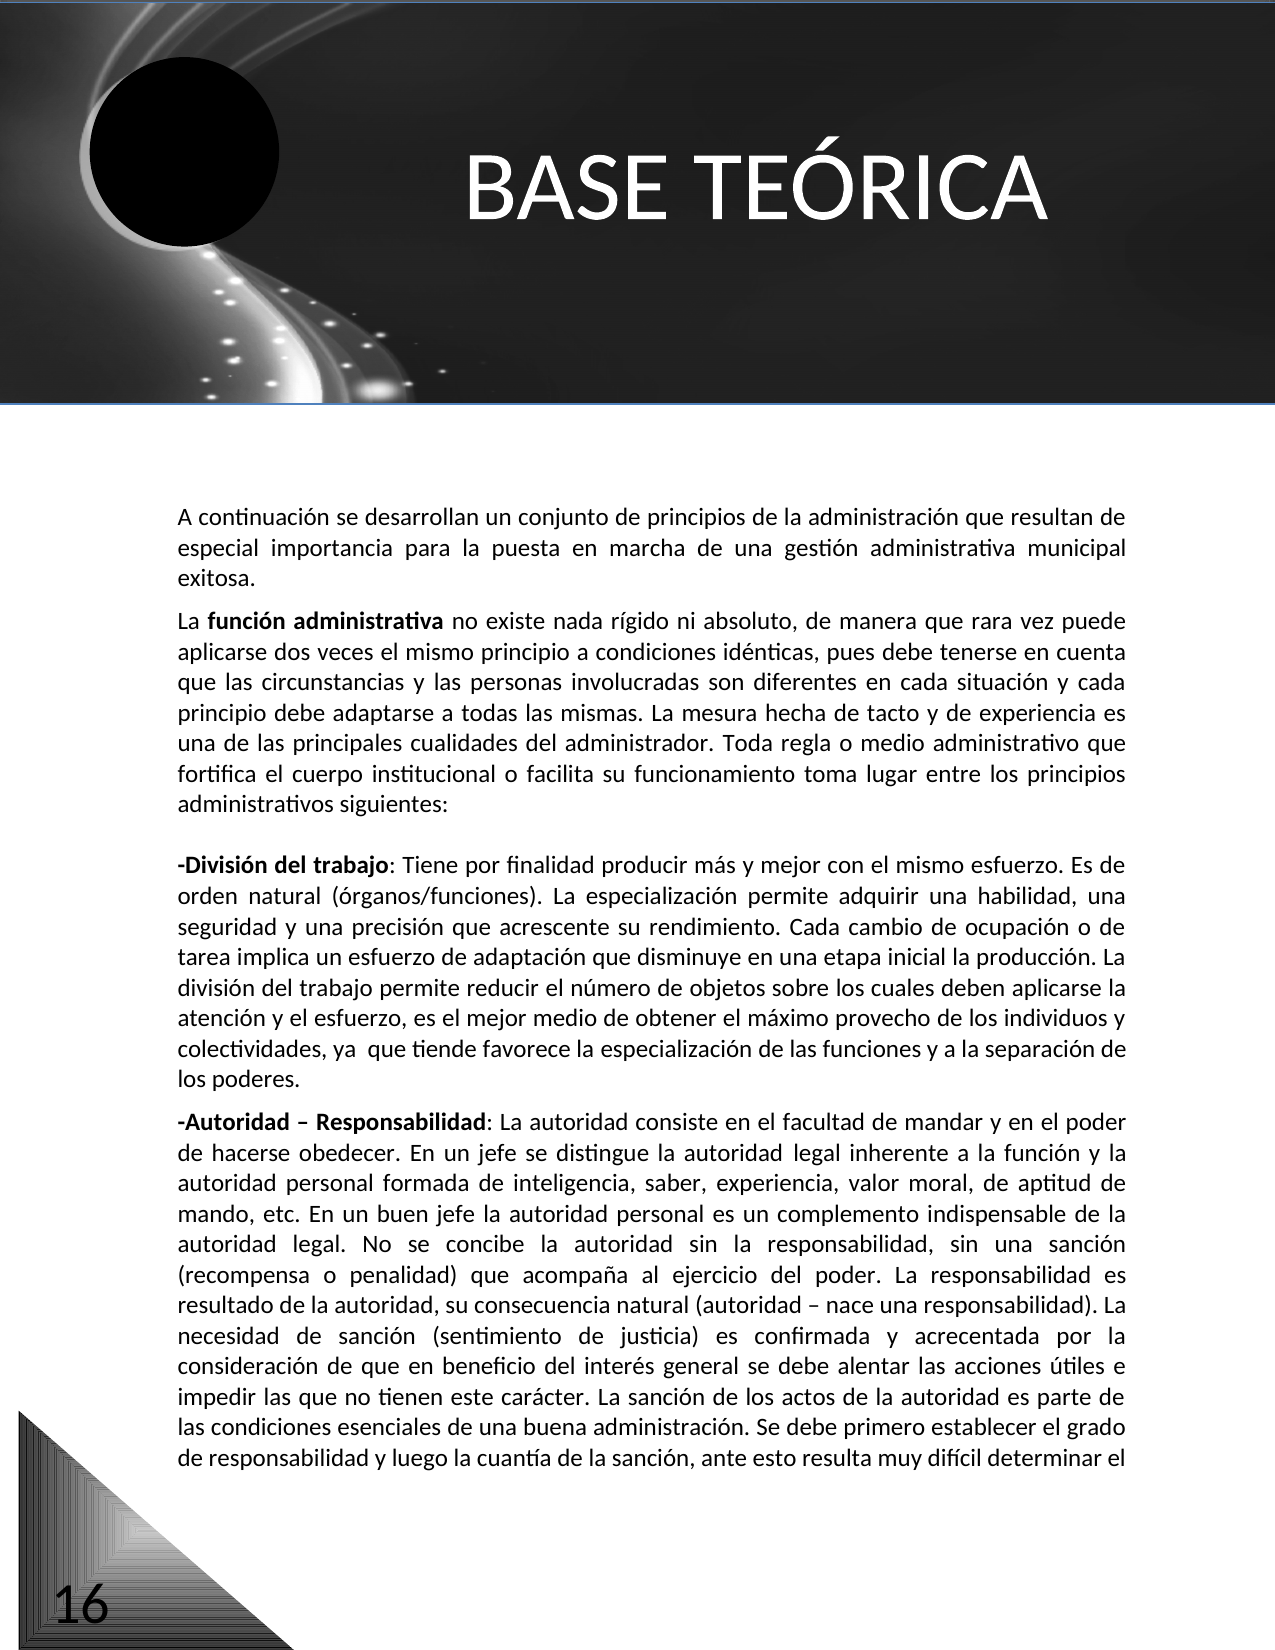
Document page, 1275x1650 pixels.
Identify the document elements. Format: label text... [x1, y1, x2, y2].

text -División del trabajo: Tiene por finalidad producir más y mejor con el mismo esfuerzo. Es de orden natural (órganos/funciones). La especialización permite adquirir una habilidad, una seguridad y una precisión que acrescente su rendimiento. Cada cambio de ocupación o de tarea implica un esfuerzo de adaptación que disminuye en una etapa inicial la producción. La división del trabajo permite reducir el número de objetos sobre los cuales deben aplicarse la atención y el esfuerzo, es el mejor medio de obtener el máximo provecho de los individuos y colectividades, ya que tiende favorece la especialización de las funciones y a la separación de los poderes. [177, 849, 1127, 1094]
text La función administrativa no existe nada rígido ni absoluto, de manera que rara vez puede aplicarse dos veces el mismo principio a condiciones idénticas, pues debe tenerse en cuenta que las circunstancias y las personas involucradas son diferentes en cada situación y cada principio debe adaptarse a todas las mismas. La mesura hecha de tacto y de experiencia es una de las principales cualidades del administrador. Toda regla o medio administrativo que fortifica el cuerpo institucional o facilita su funcionamiento toma lugar entre los principios administrativos siguientes: [177, 605, 1127, 819]
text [177, 1106, 1127, 1472]
text A continuación se desarrollan un conjunto de principios de la administración que resultan de especial importancia para la puesta en marcha de una gestión administrativa municipal exitosa. [177, 501, 1127, 593]
